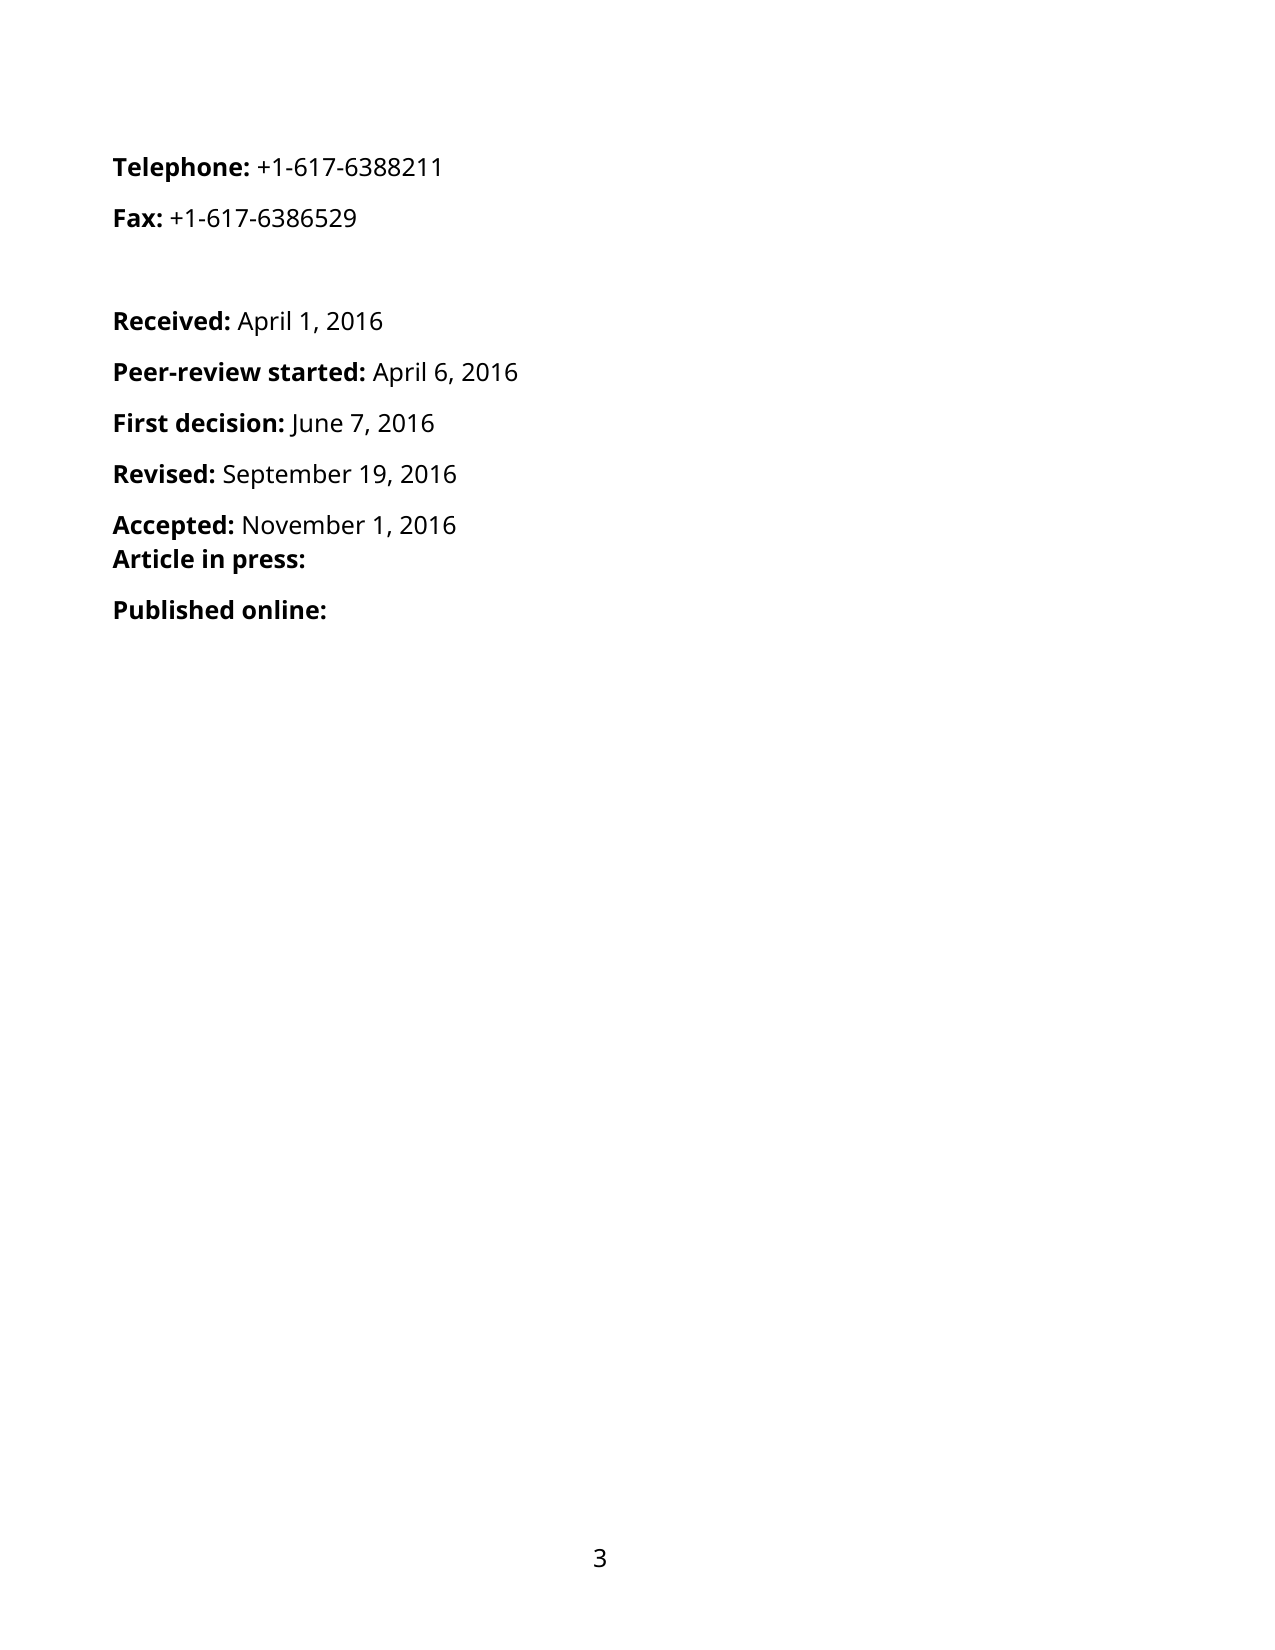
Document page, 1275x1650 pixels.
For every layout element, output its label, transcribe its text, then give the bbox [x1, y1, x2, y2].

text Received: April 1, 2016 [112, 303, 1087, 337]
text Revised: September 19, 2016 [112, 456, 1087, 490]
text First decision: June 7, 2016 [112, 405, 1087, 439]
text Fax: +1-617-6386529 [112, 201, 1087, 235]
text Article in press: [112, 541, 1087, 575]
text Peer-review started: April 6, 2016 [112, 354, 1087, 388]
text Published online: [112, 592, 1087, 626]
text Accepted: November 1, 2016 [112, 507, 1087, 541]
text Telephone: +1-617-6388211 [112, 150, 1087, 184]
